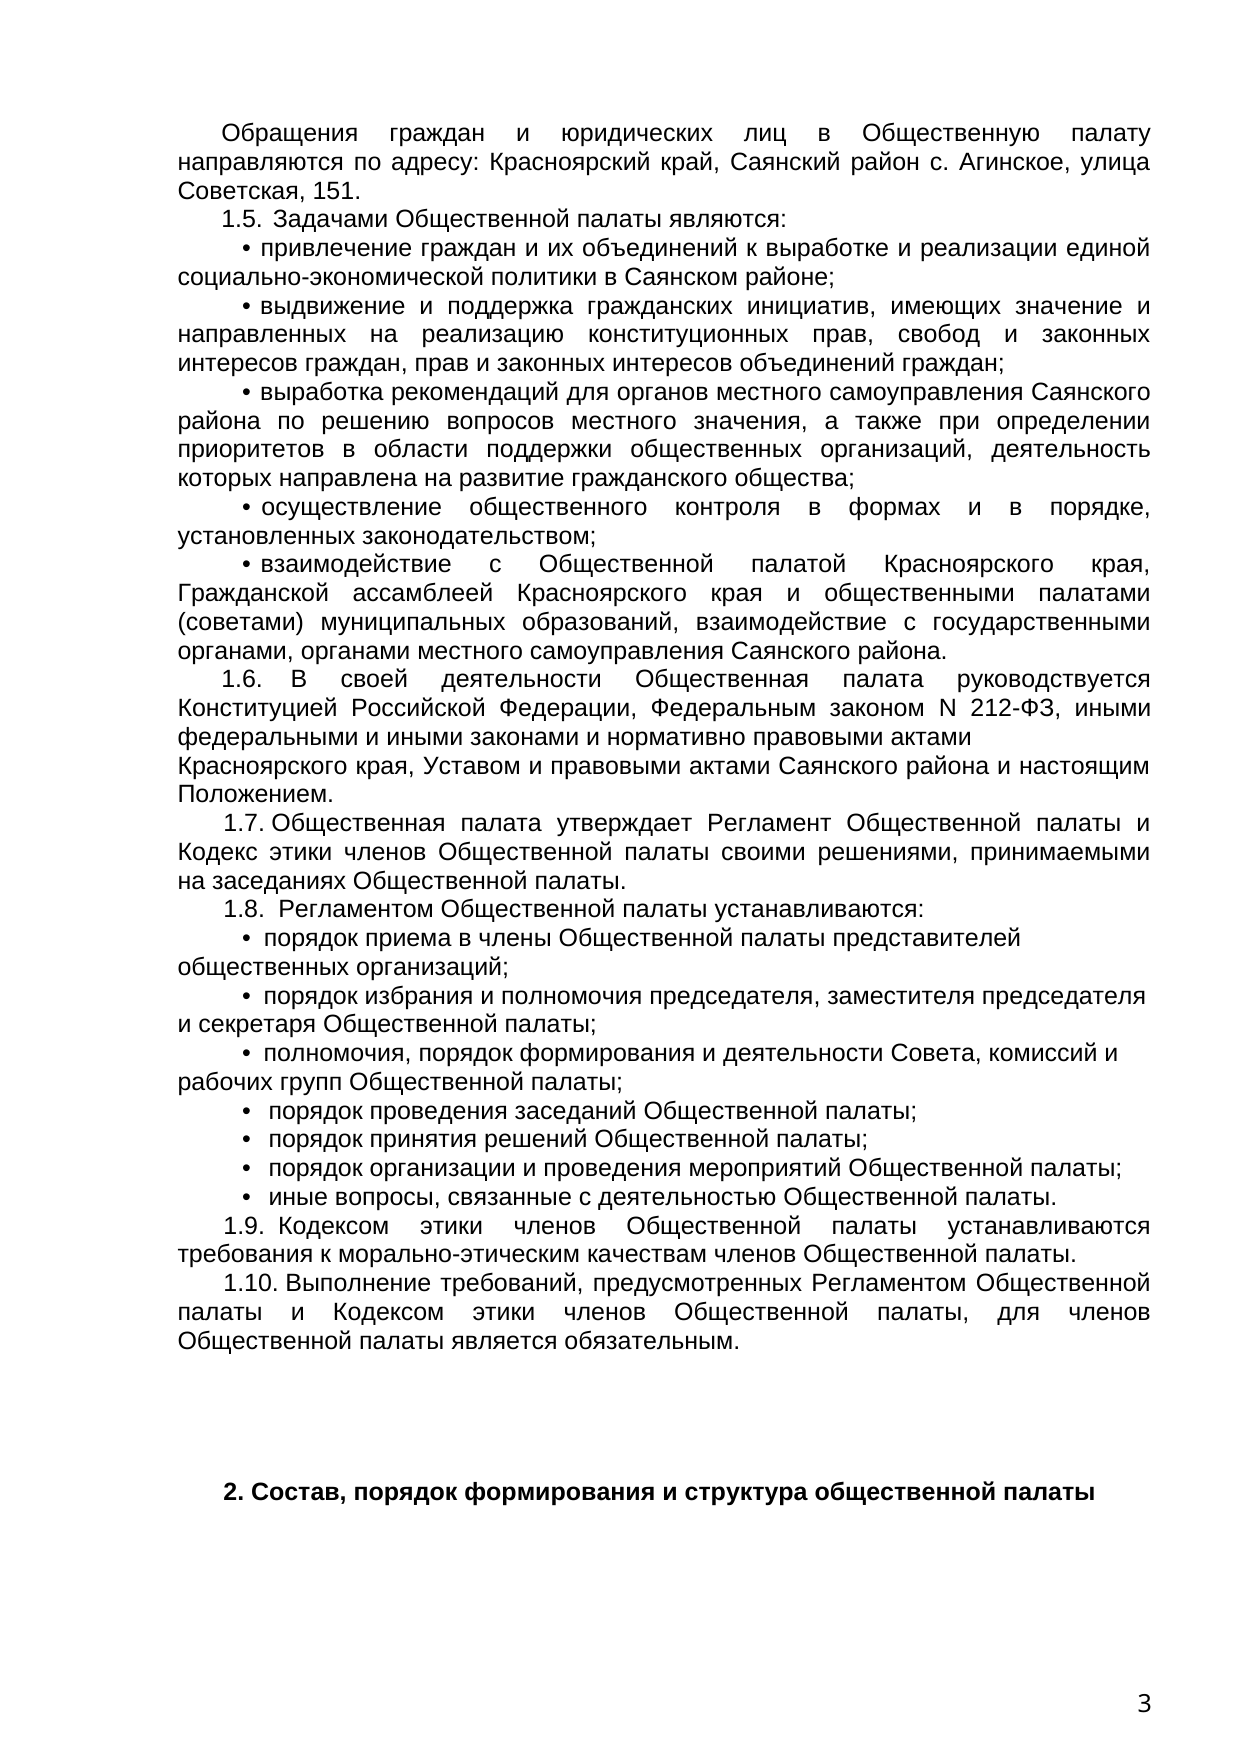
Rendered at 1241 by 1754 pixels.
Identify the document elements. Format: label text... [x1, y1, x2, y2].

list выдвижение и поддержка гражданских инициатив, имеющих значение и направленных на реализацию конституционных прав, свобод и законных интересов граждан, прав и законных интересов объединений граждан; [177, 291, 1152, 377]
list привлечение граждан и их объединений к выработке и реализации единой социально-экономической политики в Саянском районе; [177, 233, 1152, 291]
list Кодексом этики членов Общественной палаты устанавливаются требования к морально-этическим качествам членов Общественной палаты. [177, 1211, 1152, 1268]
list порядок проведения заседаний Общественной палаты; [242, 1096, 1152, 1124]
list полномочия, порядок формирования и деятельности Совета, комиссий и рабочих групп Общественной палаты; [177, 1038, 1152, 1096]
list осуществление общественного контроля в формах и в порядке, установленных законодательством; [177, 492, 1152, 549]
list порядок принятия решений Общественной палаты; [242, 1124, 1152, 1153]
list В своей деятельности Общественная палата руководствуется Конституцией Российской Федерации, Федеральным законом N 212-ФЗ, иными федеральными и иными законами и нормативно правовыми актами [177, 664, 1152, 751]
list порядок приема в члены Общественной палаты представителей общественных организаций; [177, 923, 1152, 981]
text Красноярского края, Уставом и правовыми актами Саянского района и настоящим Положением. [177, 751, 1152, 808]
list иные вопросы, связанные с деятельностью Общественной палаты. [242, 1182, 1152, 1211]
list Регламентом Общественной палаты устанавливаются: [177, 894, 1152, 923]
list Общественная палата утверждает Регламент Общественной палаты и Кодекс этики членов Общественной палаты своими решениями, принимаемыми на заседаниях Общественной палаты. [177, 808, 1152, 894]
list порядок избрания и полномочия председателя, заместителя председателя и секретаря Общественной палаты; [177, 981, 1152, 1038]
text 2. Состав, порядок формирования и структура общественной палаты [177, 1477, 1152, 1506]
list взаимодействие с Общественной палатой Красноярского края, Гражданской ассамблеей Красноярского края и общественными палатами (советами) муниципальных образований, взаимодействие с государственными органами, органами местного самоуправления Саянского района. [177, 549, 1152, 664]
list Задачами Общественной палаты являются: [177, 204, 1152, 233]
list порядок организации и проведения мероприятий Общественной палаты; [242, 1153, 1152, 1182]
text Обращения граждан и юридических лиц в Общественную палату направляются по адресу: Красноярский край, Саянский район с. Агинское, улица Советская, 151. [177, 118, 1152, 204]
list выработка рекомендаций для органов местного самоуправления Саянского района по решению вопросов местного значения, а также при определении приоритетов в области поддержки общественных организаций, деятельность которых направлена на развитие гражданского общества; [177, 377, 1152, 492]
list Выполнение требований, предусмотренных Регламентом Общественной палаты и Кодексом этики членов Общественной палаты, для членов Общественной палаты является обязательным. [177, 1268, 1152, 1354]
